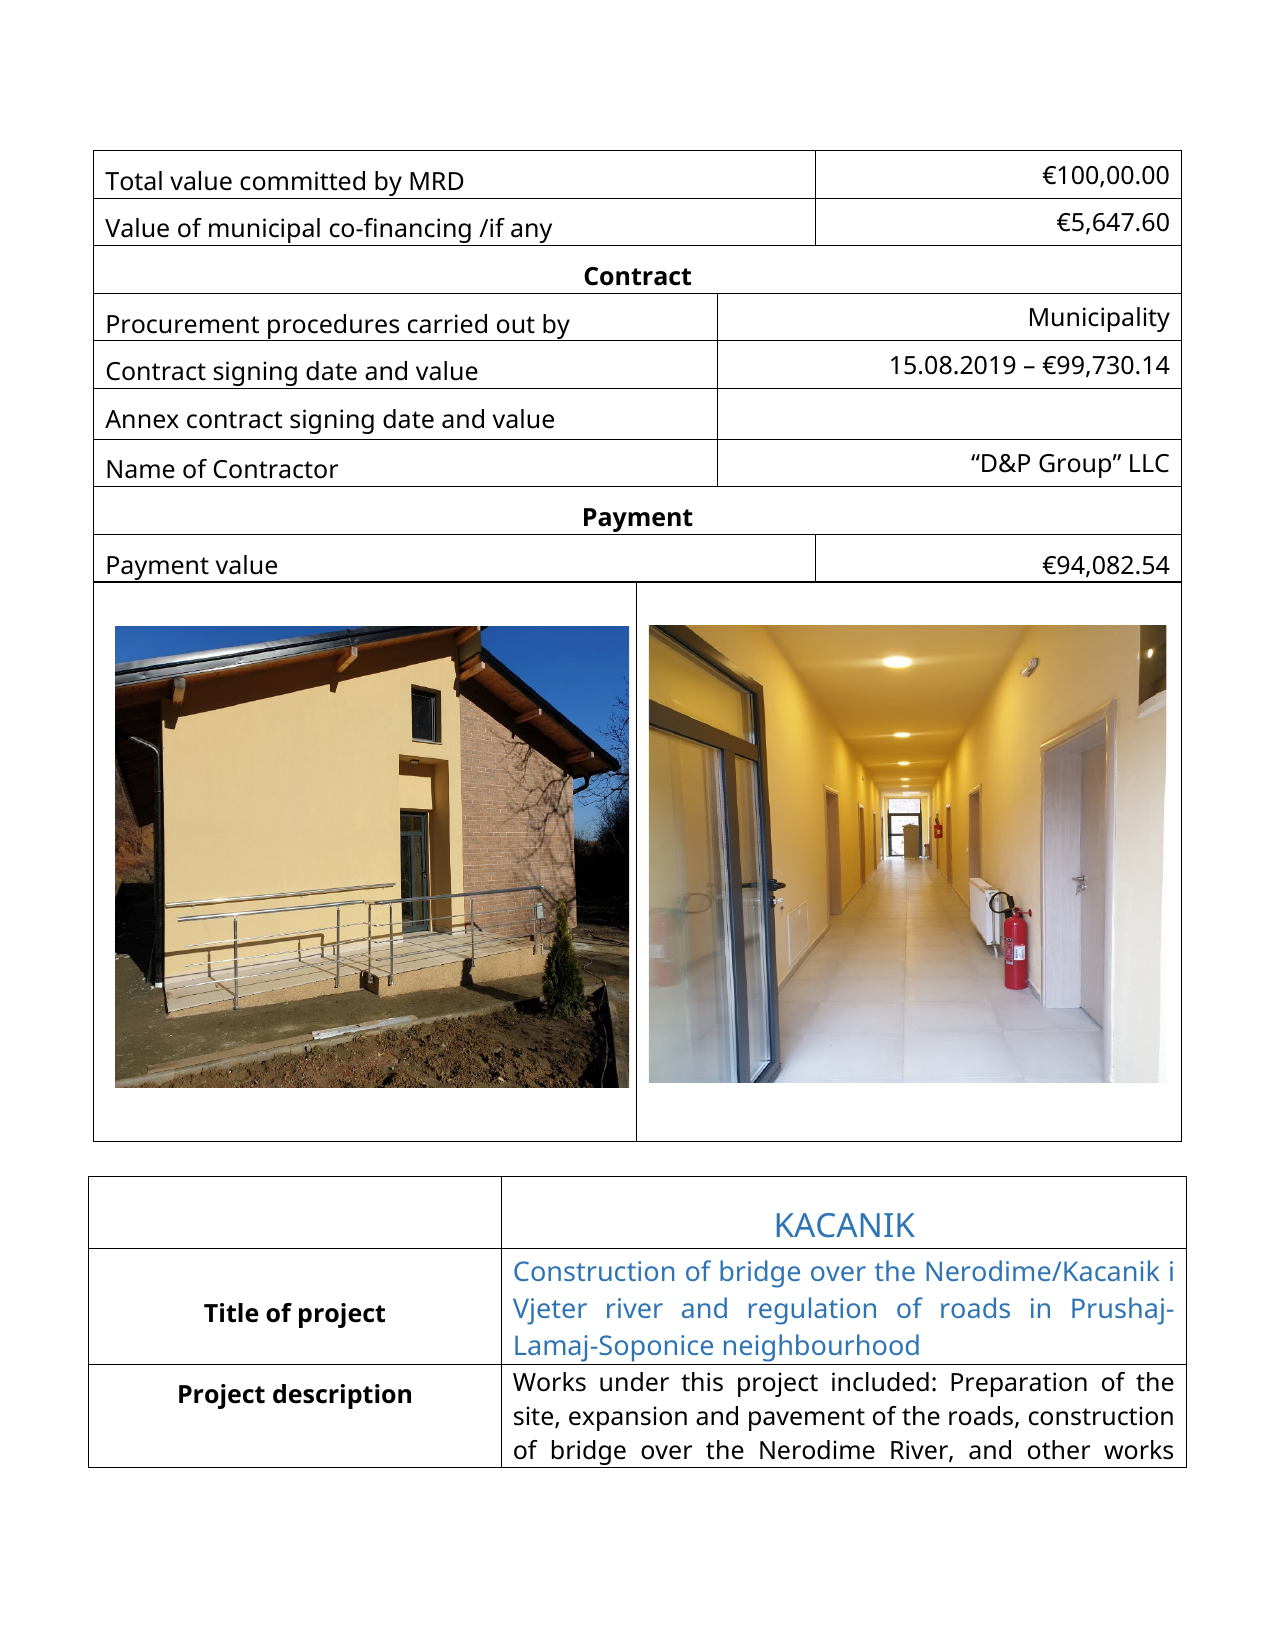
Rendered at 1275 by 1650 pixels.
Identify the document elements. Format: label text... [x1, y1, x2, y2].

table_cell €100,00.00 [816, 151, 1181, 198]
table_cell Municipality [718, 294, 1181, 340]
table_cell [94, 583, 636, 1141]
table_cell €5,647.60 [816, 199, 1181, 245]
table_cell 15.08.2019 – €99,730.14 [718, 341, 1181, 388]
table_header KACANIK [502, 1177, 1186, 1248]
table_cell Payment [94, 487, 1181, 534]
table_cell Procurement procedures carried out by [94, 294, 717, 340]
table_cell Total value committed by MRD [94, 151, 815, 198]
table_cell Payment value [94, 535, 815, 581]
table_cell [502, 1365, 1186, 1467]
table_cell Construction of bridge over the Nerodime/Kacanik i Vjeter river and regulation of roads in Prushaj-Lamaj-Soponice neighbourhood [502, 1249, 1186, 1363]
picture [647, 625, 1166, 1081]
table_cell €94,082.54 [816, 535, 1181, 581]
table_cell [637, 583, 1181, 1141]
table_cell Project description [89, 1365, 501, 1467]
picture [113, 626, 629, 1085]
table_cell “D&P Group” LLC [718, 440, 1181, 486]
table_cell Name of Contractor [94, 440, 717, 486]
table_cell Annex contract signing date and value [94, 389, 717, 438]
table_cell Contract [94, 246, 1181, 293]
table_cell Contract signing date and value [94, 341, 717, 388]
table_header [89, 1177, 501, 1248]
table_cell Title of project [89, 1249, 501, 1363]
table_cell Value of municipal co-financing /if any [94, 199, 815, 245]
table_cell [718, 389, 1181, 438]
